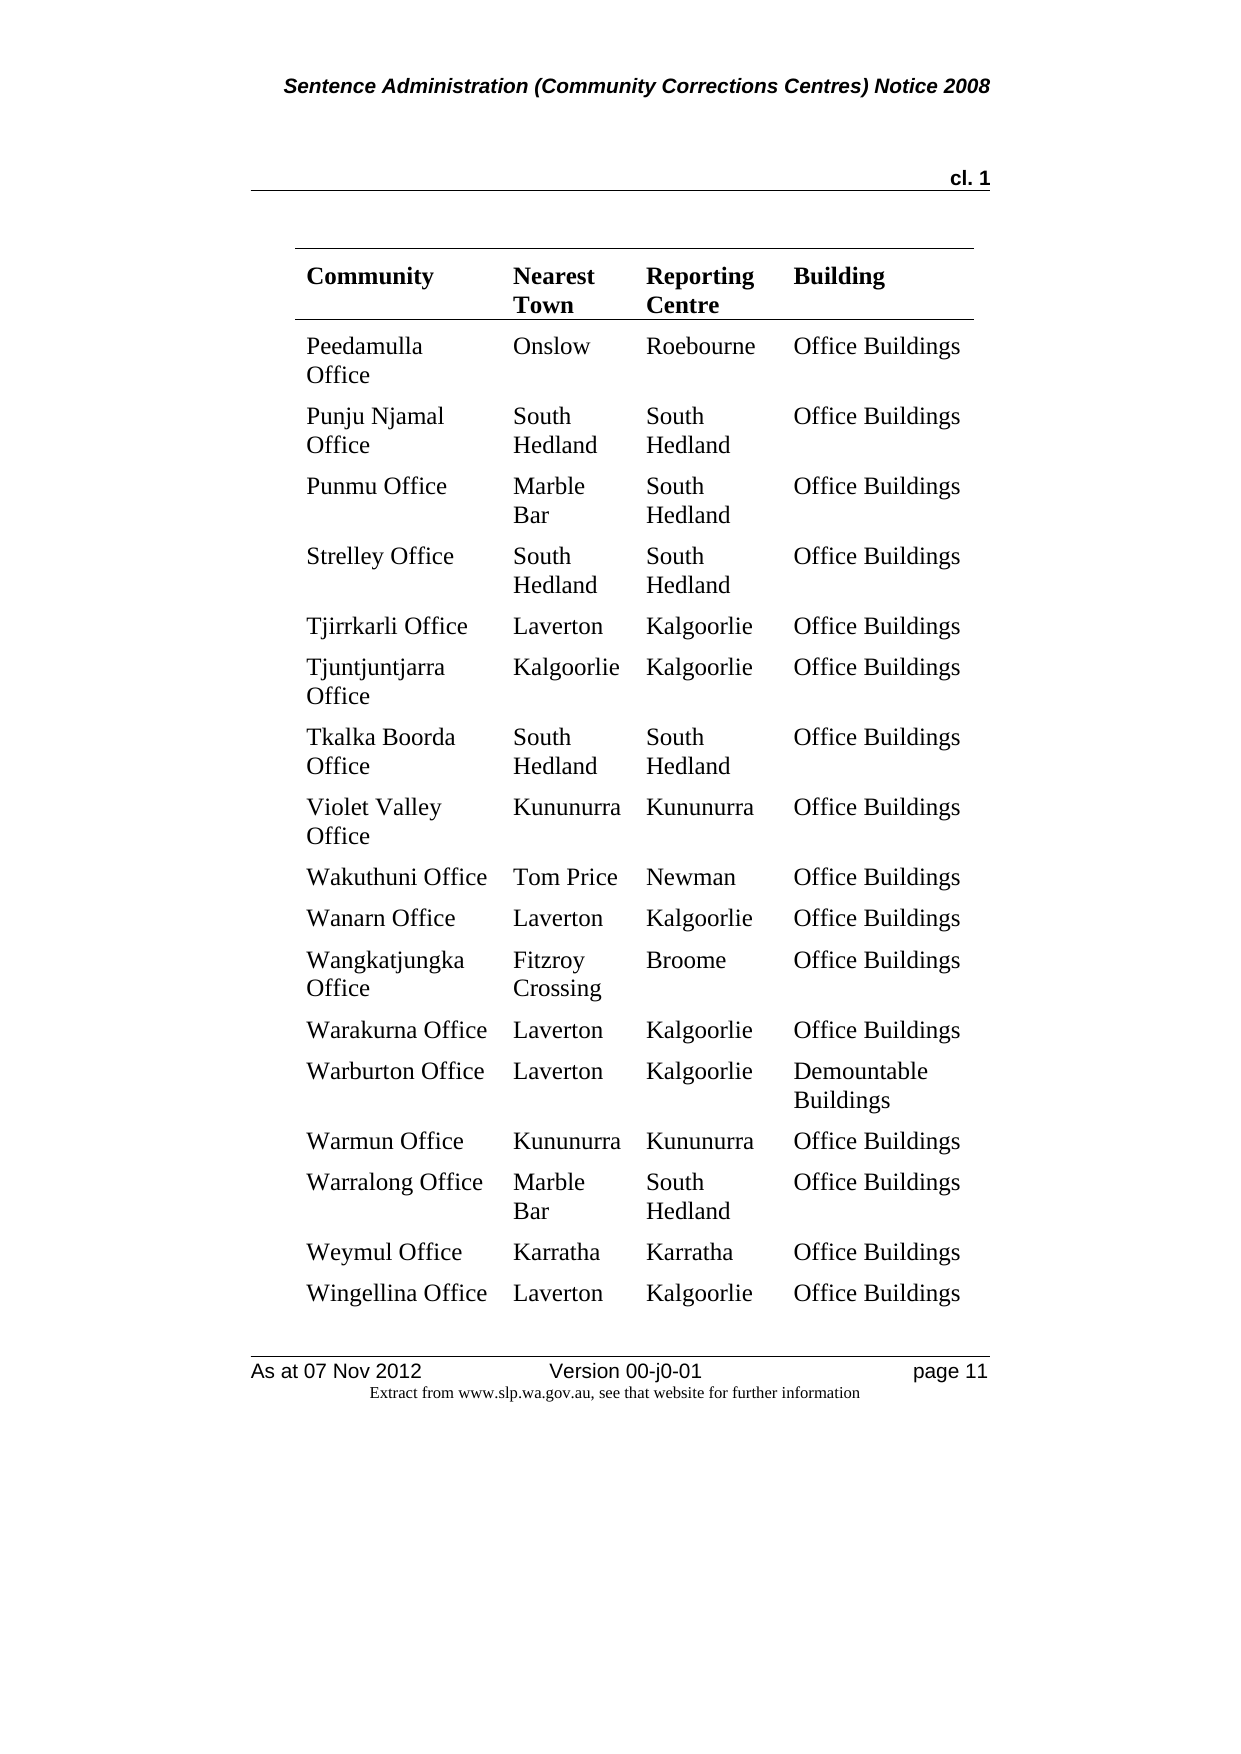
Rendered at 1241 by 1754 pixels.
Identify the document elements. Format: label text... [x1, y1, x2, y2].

table_header Building [782, 249, 974, 318]
table_header Community [295, 249, 502, 318]
table_cell Office Buildings [782, 1114, 974, 1155]
table_cell [635, 1002, 782, 1043]
table_cell Punmu Office [295, 459, 502, 528]
table_cell [635, 710, 782, 780]
table_cell [635, 529, 782, 598]
table_cell [502, 529, 634, 598]
table_cell Onslow [502, 320, 634, 388]
table_cell Punju Njamal Office [295, 389, 502, 458]
table_header Nearest Town [502, 249, 634, 318]
table_cell Office Buildings [782, 1155, 974, 1225]
table_cell Office Buildings [782, 599, 974, 640]
table_cell Office Buildings [782, 320, 974, 388]
table_cell [635, 1044, 782, 1113]
table_cell Office Buildings [782, 932, 974, 1002]
table_cell Kununurra [635, 780, 782, 850]
table_cell Laverton [502, 1044, 634, 1113]
table_cell Tkalka Boorda Office [295, 710, 502, 780]
table_cell Office Buildings [782, 1002, 974, 1043]
table_cell [502, 640, 634, 710]
table_cell Tom Price [502, 850, 634, 891]
table_cell Laverton [502, 1266, 634, 1307]
table_cell Office Buildings [782, 780, 974, 850]
table_cell Broome [635, 932, 782, 1002]
table_cell Office Buildings [782, 710, 974, 780]
table_cell Strelley Office [295, 529, 502, 598]
table_cell Office Buildings [782, 1266, 974, 1307]
table_cell Wangkatjungka Office [295, 932, 502, 1002]
table_cell Wingellina Office [295, 1266, 502, 1307]
table_cell Marble Bar [502, 459, 634, 528]
table_cell [635, 389, 782, 458]
table_cell Tjuntjuntjarra Office [295, 640, 502, 710]
table_cell Office Buildings [782, 529, 974, 598]
table_cell Laverton [502, 1002, 634, 1043]
table_cell Warmun Office [295, 1114, 502, 1155]
table_cell Office Buildings [782, 850, 974, 891]
table_cell Tjirrkarli Office [295, 599, 502, 640]
table_cell Demountable Buildings [782, 1044, 974, 1113]
table_cell [635, 599, 782, 640]
table_cell [635, 640, 782, 710]
table_cell [502, 710, 634, 780]
table_cell Laverton [502, 599, 634, 640]
table_cell Marble Bar [502, 1155, 634, 1225]
table_cell [635, 459, 782, 528]
table_cell Kununurra [635, 1114, 782, 1155]
table_header Reporting Centre [635, 249, 782, 318]
table_cell Newman [635, 850, 782, 891]
table_cell Kununurra [502, 780, 634, 850]
table_cell Office Buildings [782, 389, 974, 458]
table_cell Kununurra [502, 1114, 634, 1155]
table_cell Peedamulla Office [295, 320, 502, 388]
table_cell Office Buildings [782, 640, 974, 710]
table_cell Roebourne [635, 320, 782, 388]
table_cell Warakurna Office [295, 1002, 502, 1043]
table_cell Wakuthuni Office [295, 850, 502, 891]
table_cell Karratha [635, 1225, 782, 1266]
table_cell Fitzroy Crossing [502, 932, 634, 1002]
table_cell Warralong Office [295, 1155, 502, 1225]
table_cell Office Buildings [782, 459, 974, 528]
table_cell Warburton Office [295, 1044, 502, 1113]
table_cell Wanarn Office [295, 891, 502, 932]
table_cell [635, 891, 782, 932]
table_cell Office Buildings [782, 891, 974, 932]
table_cell Office [295, 780, 502, 850]
table_cell Laverton [502, 891, 634, 932]
table_cell [635, 1266, 782, 1307]
table_cell Karratha [502, 1225, 634, 1266]
table_cell Weymul Office [295, 1225, 502, 1266]
table_cell [635, 1155, 782, 1225]
table_cell Office Buildings [782, 1225, 974, 1266]
table_cell [502, 389, 634, 458]
